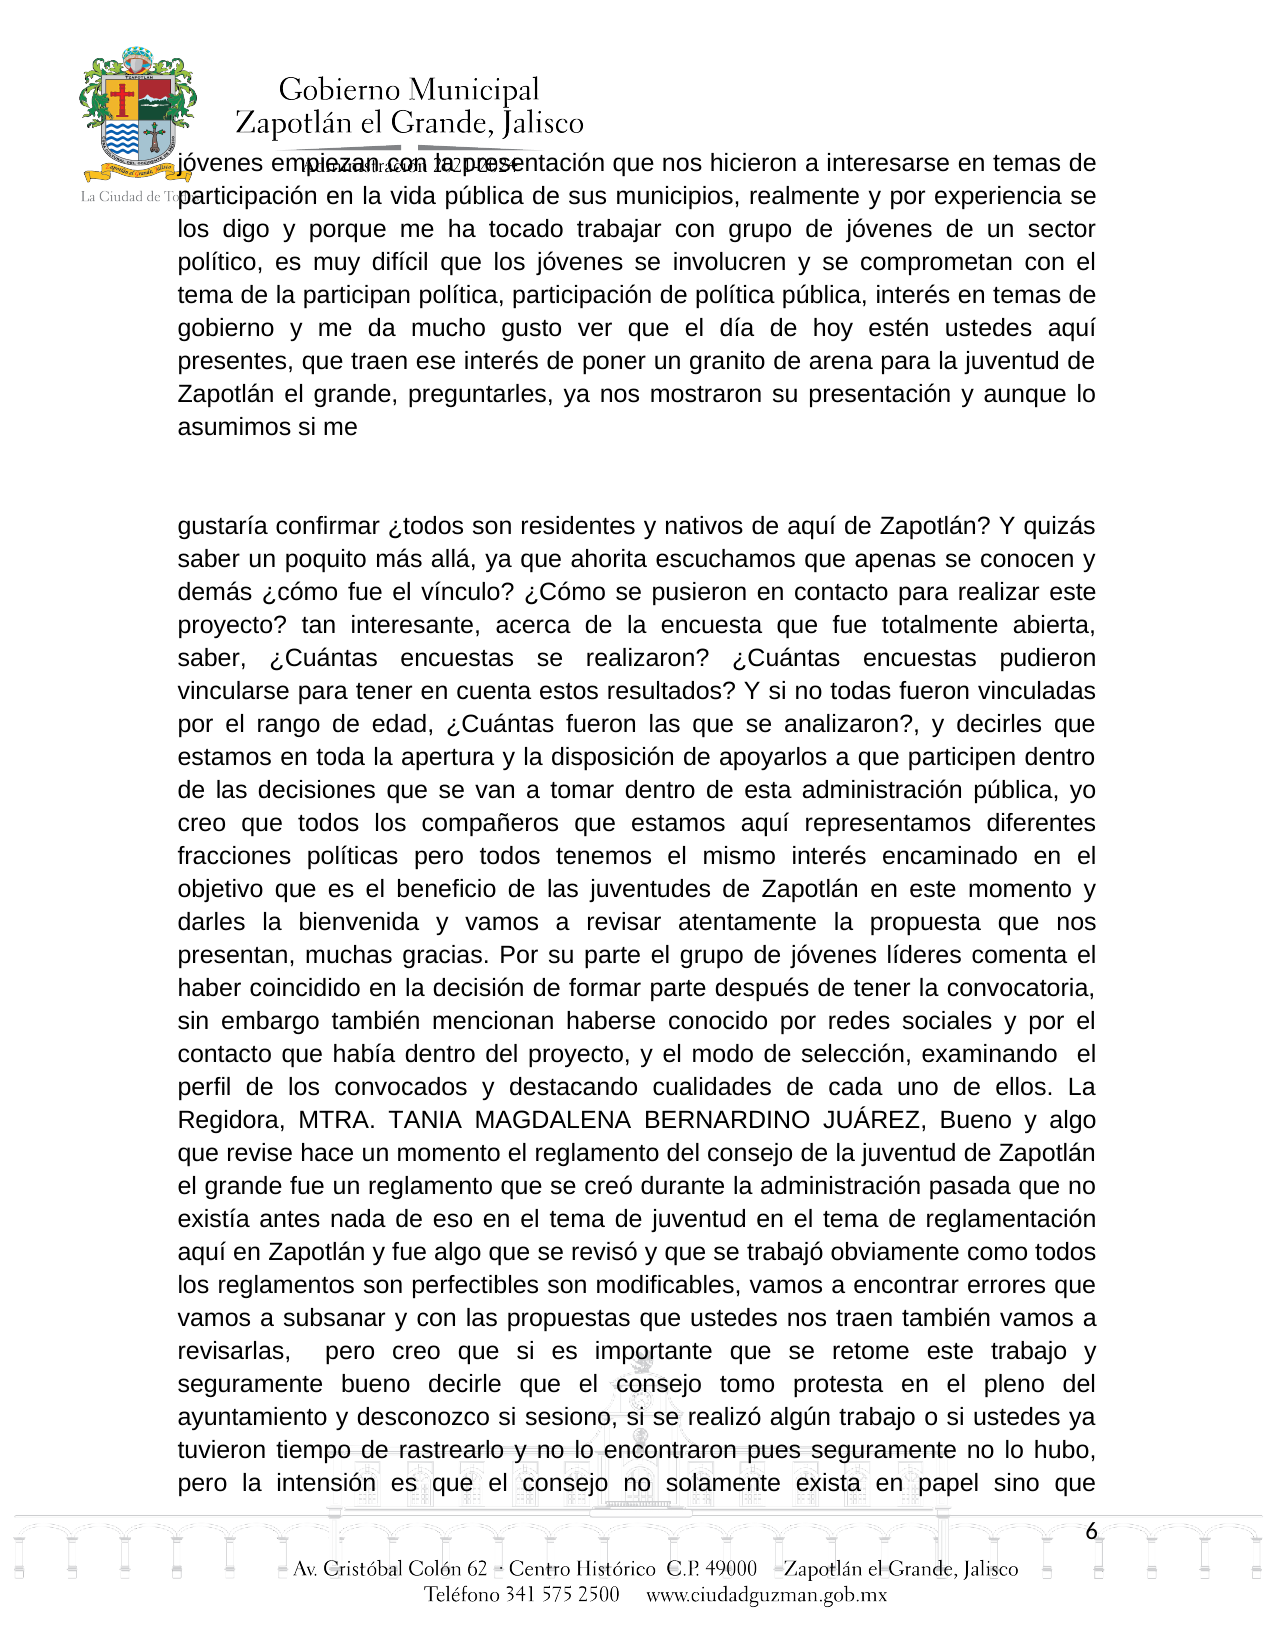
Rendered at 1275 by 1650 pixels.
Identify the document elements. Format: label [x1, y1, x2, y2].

text [177, 511, 1098, 1497]
text [177, 148, 1098, 441]
picture [0, 0, 1275, 1650]
